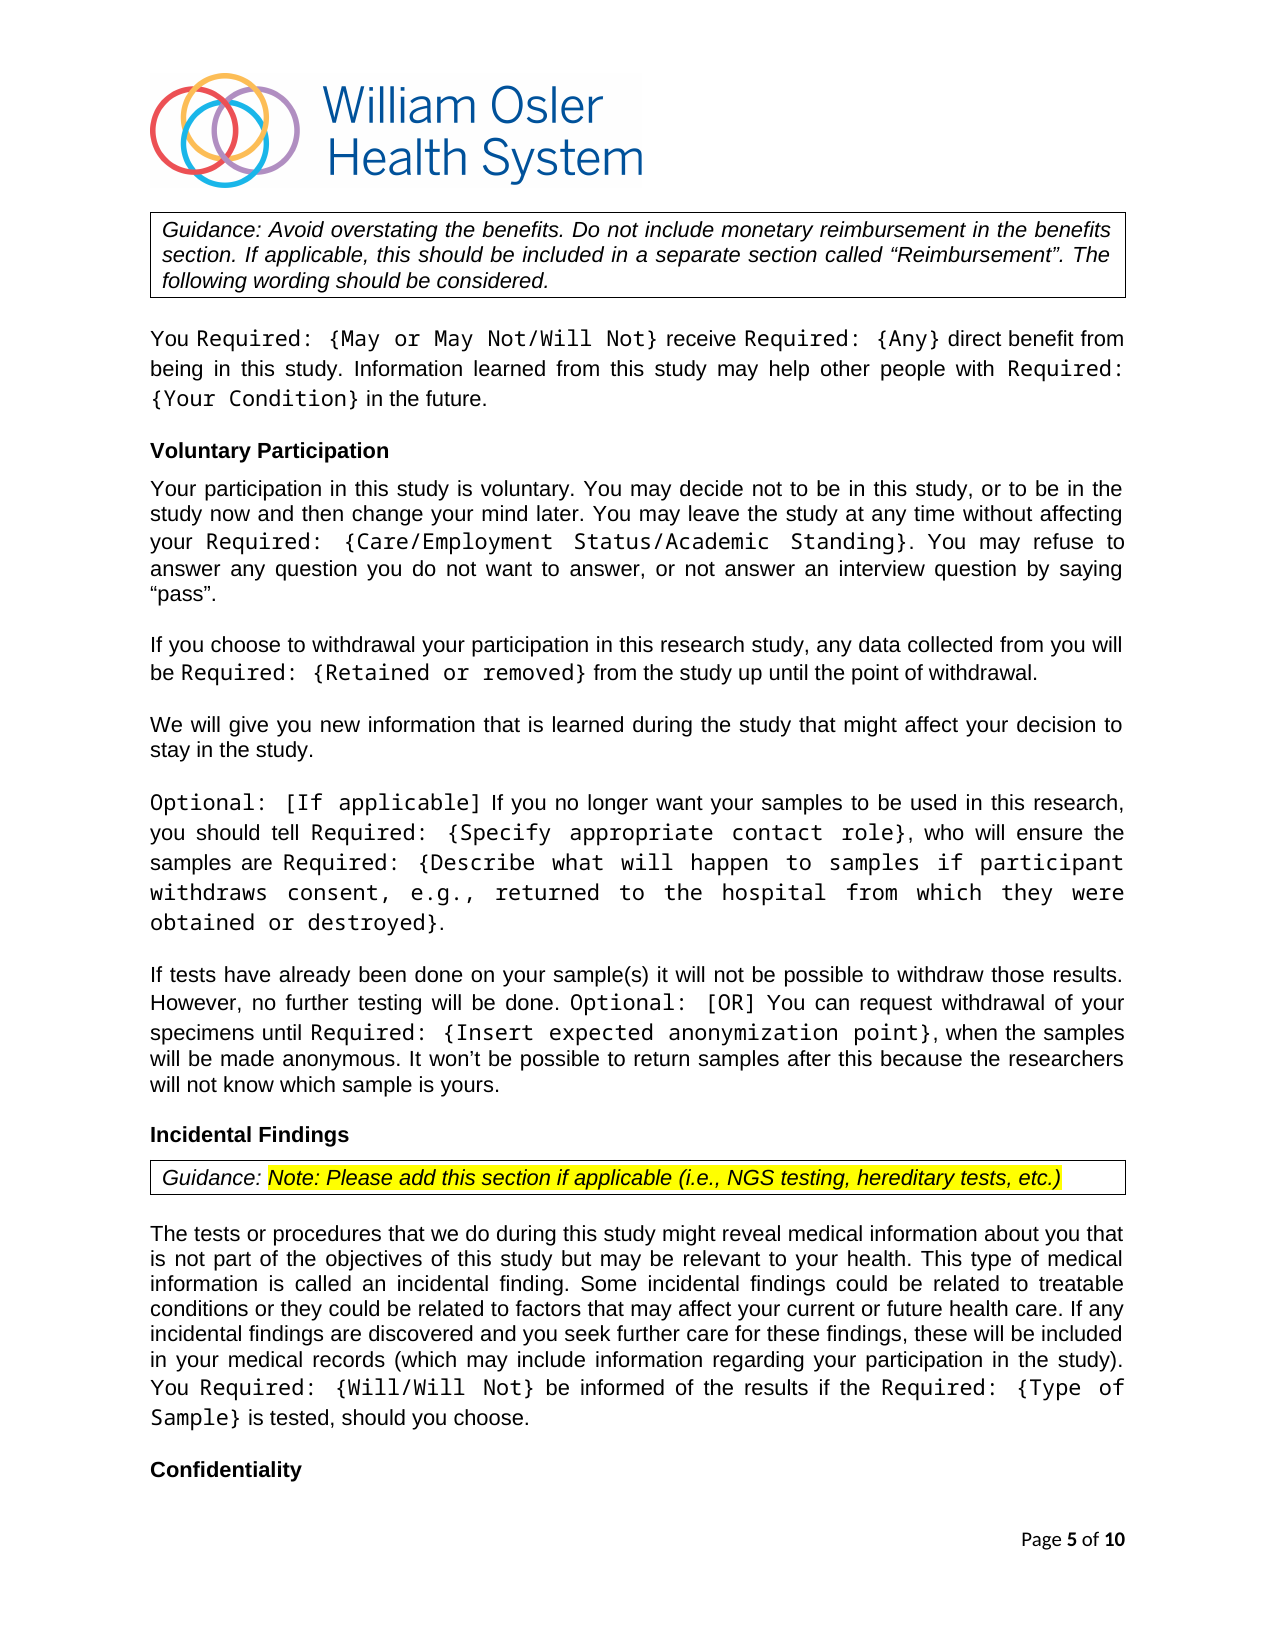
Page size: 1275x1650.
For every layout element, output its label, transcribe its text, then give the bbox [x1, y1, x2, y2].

subtitle Confidentiality [150, 1457, 1125, 1482]
table_header Guidance: Avoid overstating the benefits. Do not include monetary reimbursement in the benefits section. If applicable, this should be included in a separate section called “Reimbursement”. The following wording should be considered. [151, 213, 1125, 297]
text If you no longer want your samples to be used in this research, you should tell , who will ensure the samples are . [150, 787, 1125, 936]
text If tests have already been done on your sample(s) it will not be possible to withdraw those results. However, no further testing will be done. You can request withdrawal of your specimens until , when the samples will be made anonymous. It won’t be possible to return samples after this because the researchers will not know which sample is yours. [150, 961, 1125, 1097]
text You receive direct benefit from being in this study. Information learned from this study may help other people with in the future. [150, 323, 1125, 413]
text If you choose to withdrawal your participation in this research study, any data collected from you will be from the study up until the point of withdrawal. [150, 631, 1125, 686]
subtitle Incidental Findings [150, 1122, 1125, 1147]
text The tests or procedures that we do during this study might reveal medical information about you that is not part of the objectives of this study but may be relevant to your health. This type of medical information is called an incidental finding. Some incidental findings could be related to treatable conditions or they could be related to factors that may affect your current or future health care. If any incidental findings are discovered and you seek further care for these findings, these will be included in your medical records (which may include information regarding your participation in the study). You be informed of the results if the is tested, should you choose. [150, 1221, 1125, 1431]
table_header Guidance: Note: Please add this section if applicable (i.e., NGS testing, hereditary tests, etc.) [151, 1161, 1125, 1194]
subtitle Voluntary Participation [150, 438, 1125, 463]
text We will give you new information that is learned during the study that might affect your decision to stay in the study. [150, 712, 1125, 762]
picture [150, 73, 642, 188]
text Your participation in this study is voluntary. You may decide not to be in this study, or to be in the study now and then change your mind later. You may leave the study at any time without affecting your . You may refuse to answer any question you do not want to answer, or not answer an interview question by saying “pass”. [150, 476, 1125, 606]
